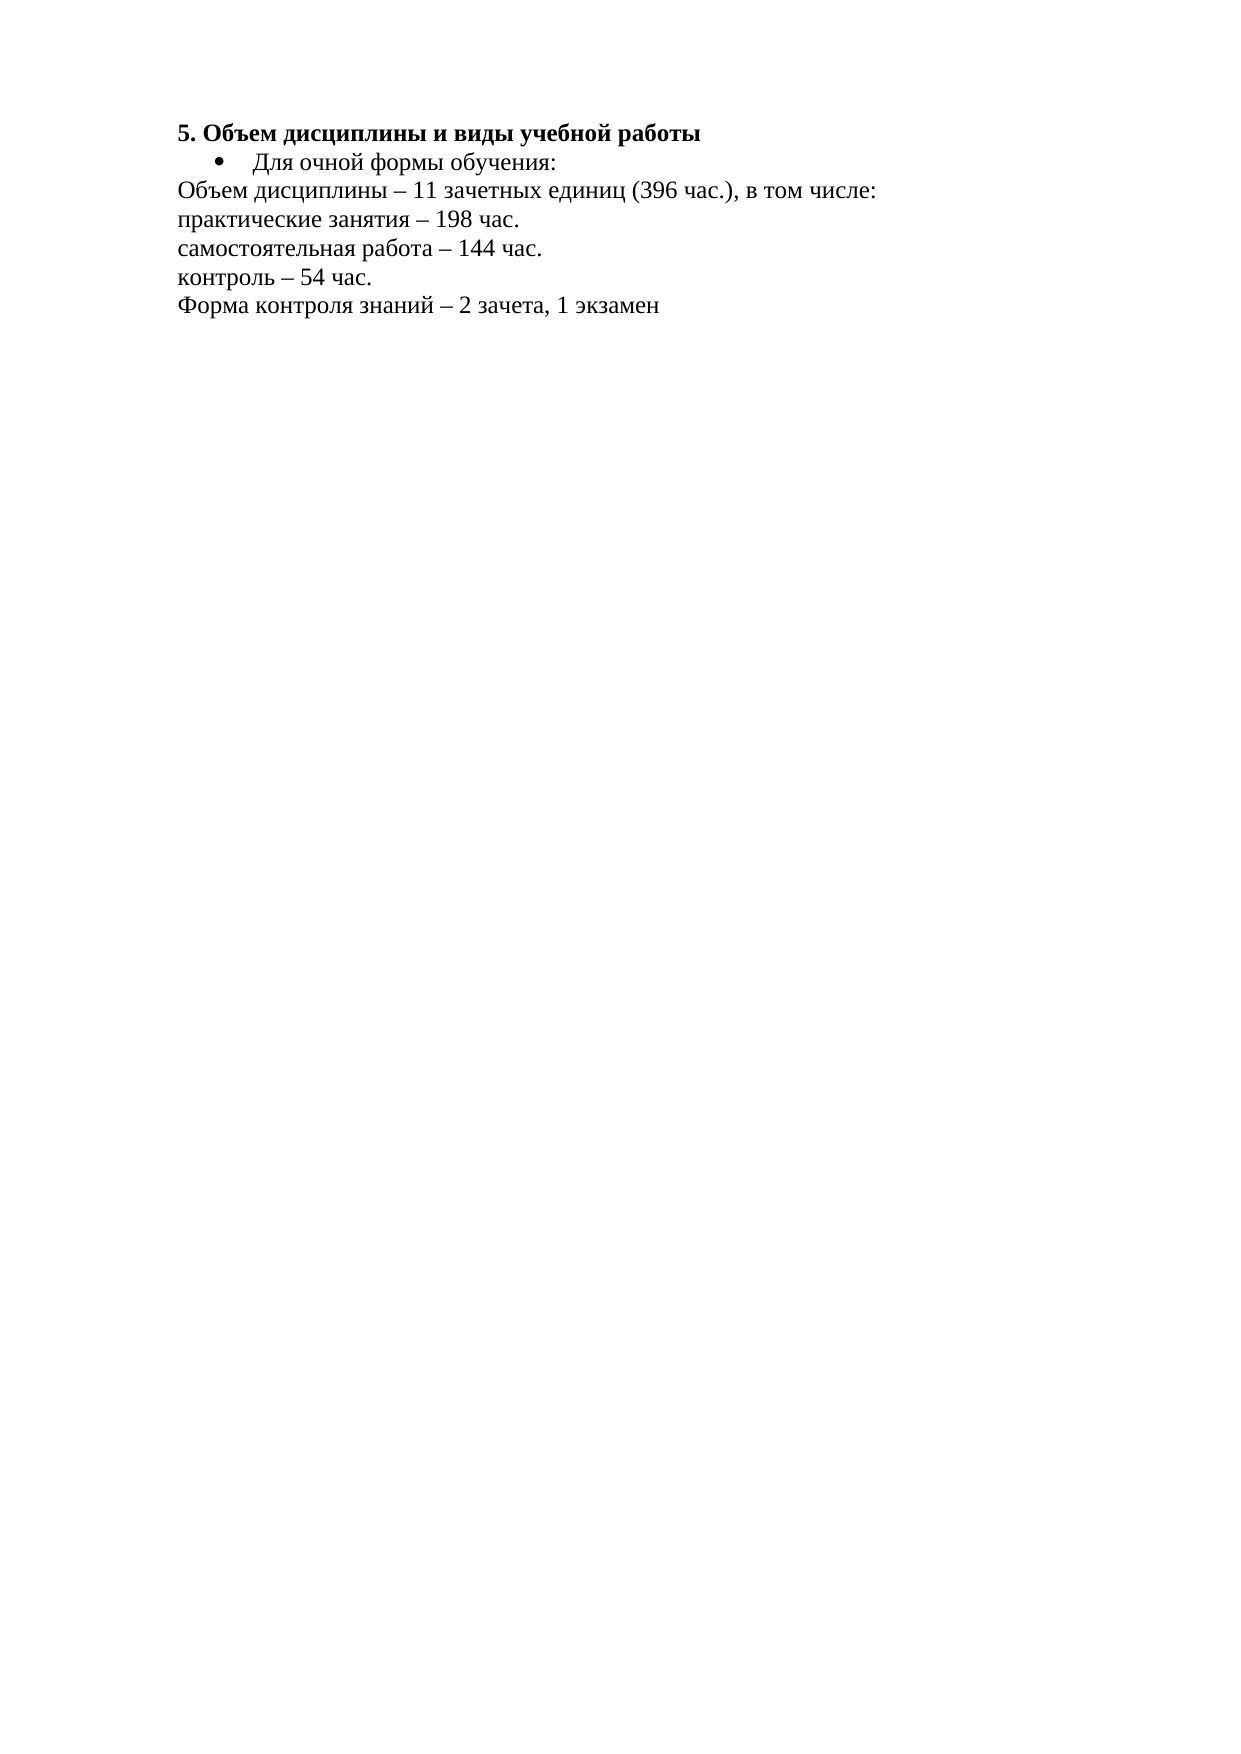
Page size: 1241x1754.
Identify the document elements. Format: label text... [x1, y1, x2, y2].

text практические занятия – 198 час. [177, 204, 1152, 233]
text Форма контроля знаний – 2 зачета, 1 экзамен [177, 291, 1152, 319]
text Объем дисциплины – 11 зачетных единиц (396 час.), в том числе: [177, 176, 1152, 204]
text самостоятельная работа – 144 час. [177, 233, 1152, 262]
list Для очной формы обучения: [215, 147, 1152, 176]
text контроль – 54 час. [177, 262, 1152, 291]
text 5. Объем дисциплины и виды учебной работы [177, 118, 1152, 147]
